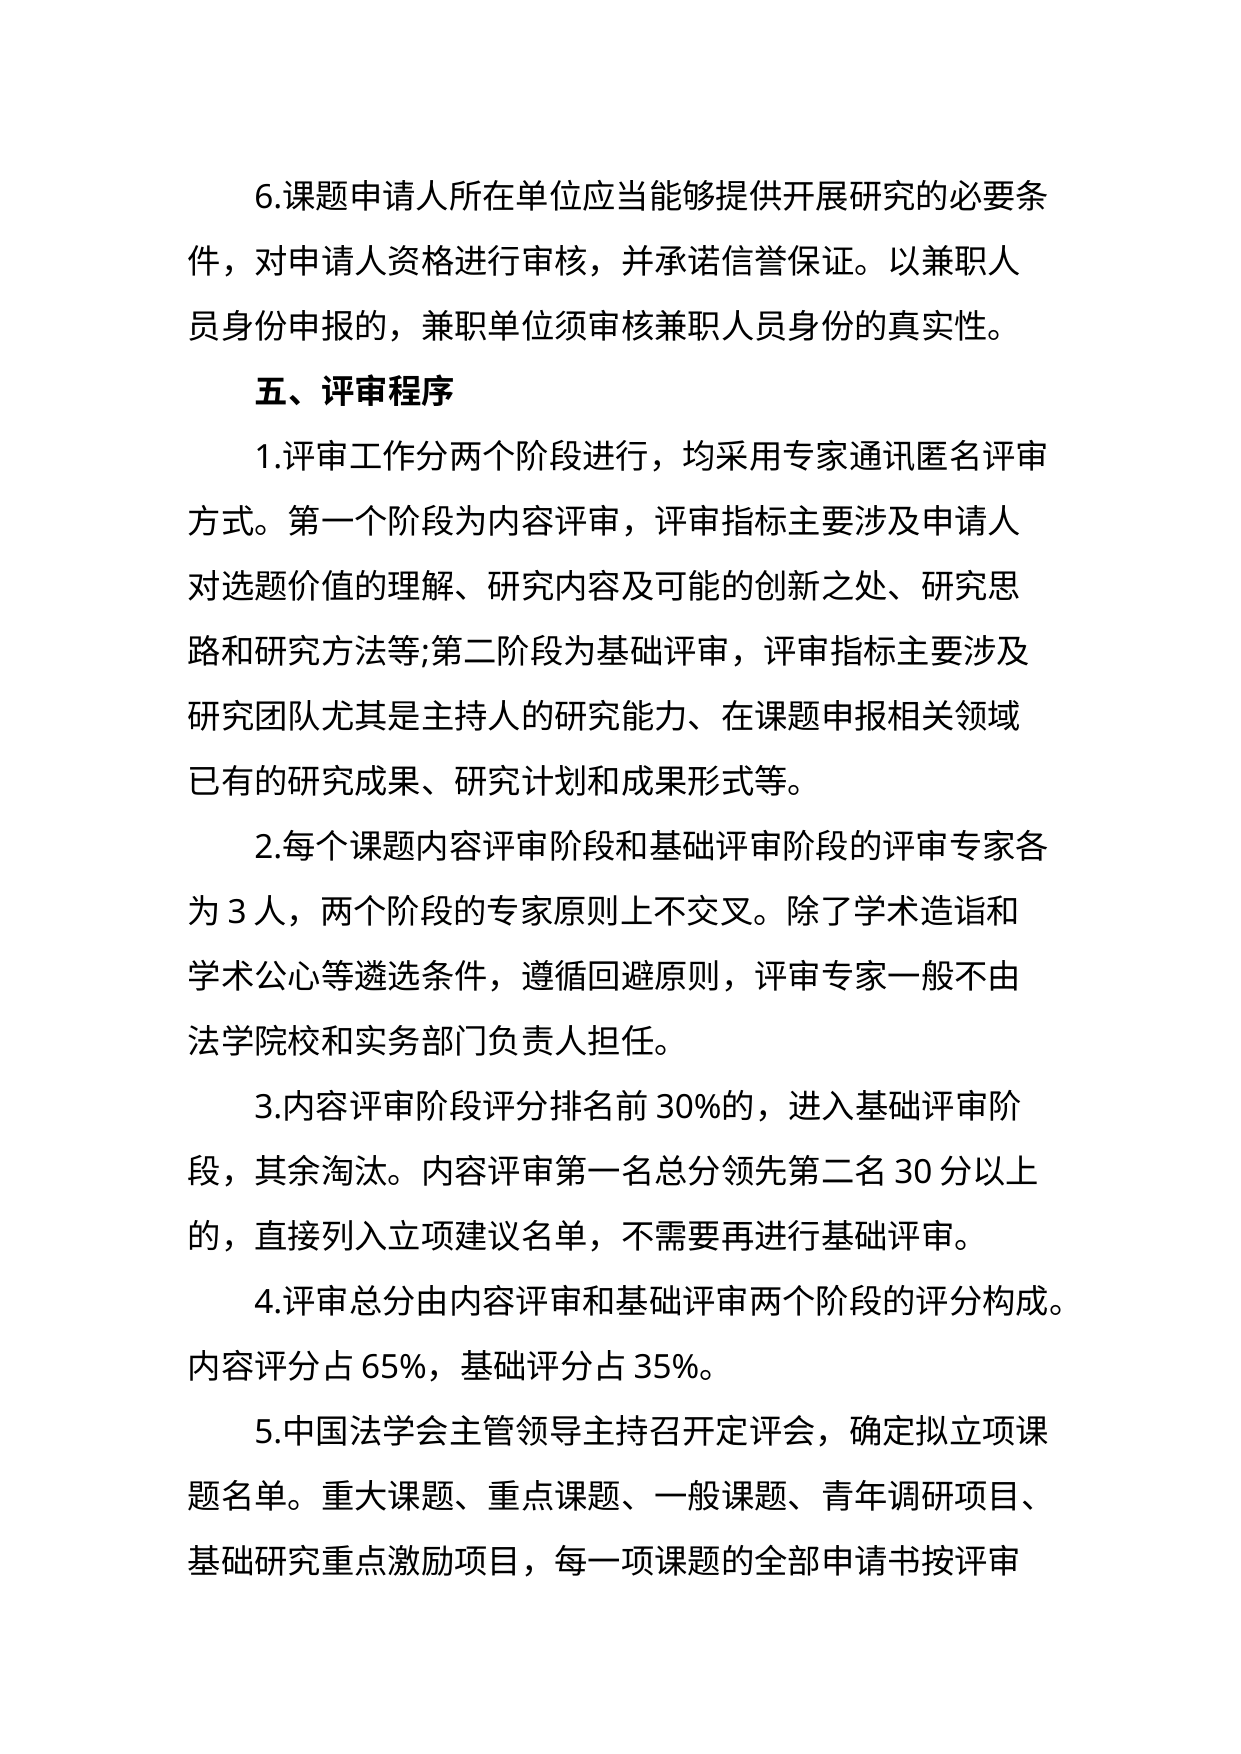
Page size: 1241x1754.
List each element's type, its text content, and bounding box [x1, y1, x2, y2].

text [187, 1397, 1053, 1592]
text 6.课题申请人所在单位应当能够提供开展研究的必要条件，对申请人资格进行审核，并承诺信誉保证。以兼职人员身份申报的，兼职单位须审核兼职人员身份的真实性。 [187, 162, 1053, 357]
text 1.评审工作分两个阶段进行，均采用专家通讯匿名评审方式。第一个阶段为内容评审，评审指标主要涉及申请人对选题价值的理解、研究内容及可能的创新之处、研究思路和研究方法等;第二阶段为基础评审，评审指标主要涉及研究团队尤其是主持人的研究能力、在课题申报相关领域已有的研究成果、研究计划和成果形式等。 [187, 422, 1053, 812]
text 4.评审总分由内容评审和基础评审两个阶段的评分构成。内容评分占65%，基础评分占35%。 [187, 1267, 1053, 1397]
text 2.每个课题内容评审阶段和基础评审阶段的评审专家各为3人，两个阶段的专家原则上不交叉。除了学术造诣和学术公心等遴选条件，遵循回避原则，评审专家一般不由法学院校和实务部门负责人担任。 [187, 812, 1053, 1072]
text 3.内容评审阶段评分排名前30%的，进入基础评审阶段，其余淘汰。内容评审第一名总分领先第二名30分以上的，直接列入立项建议名单，不需要再进行基础评审。 [187, 1072, 1053, 1267]
text 五、评审程序 [187, 357, 1053, 422]
